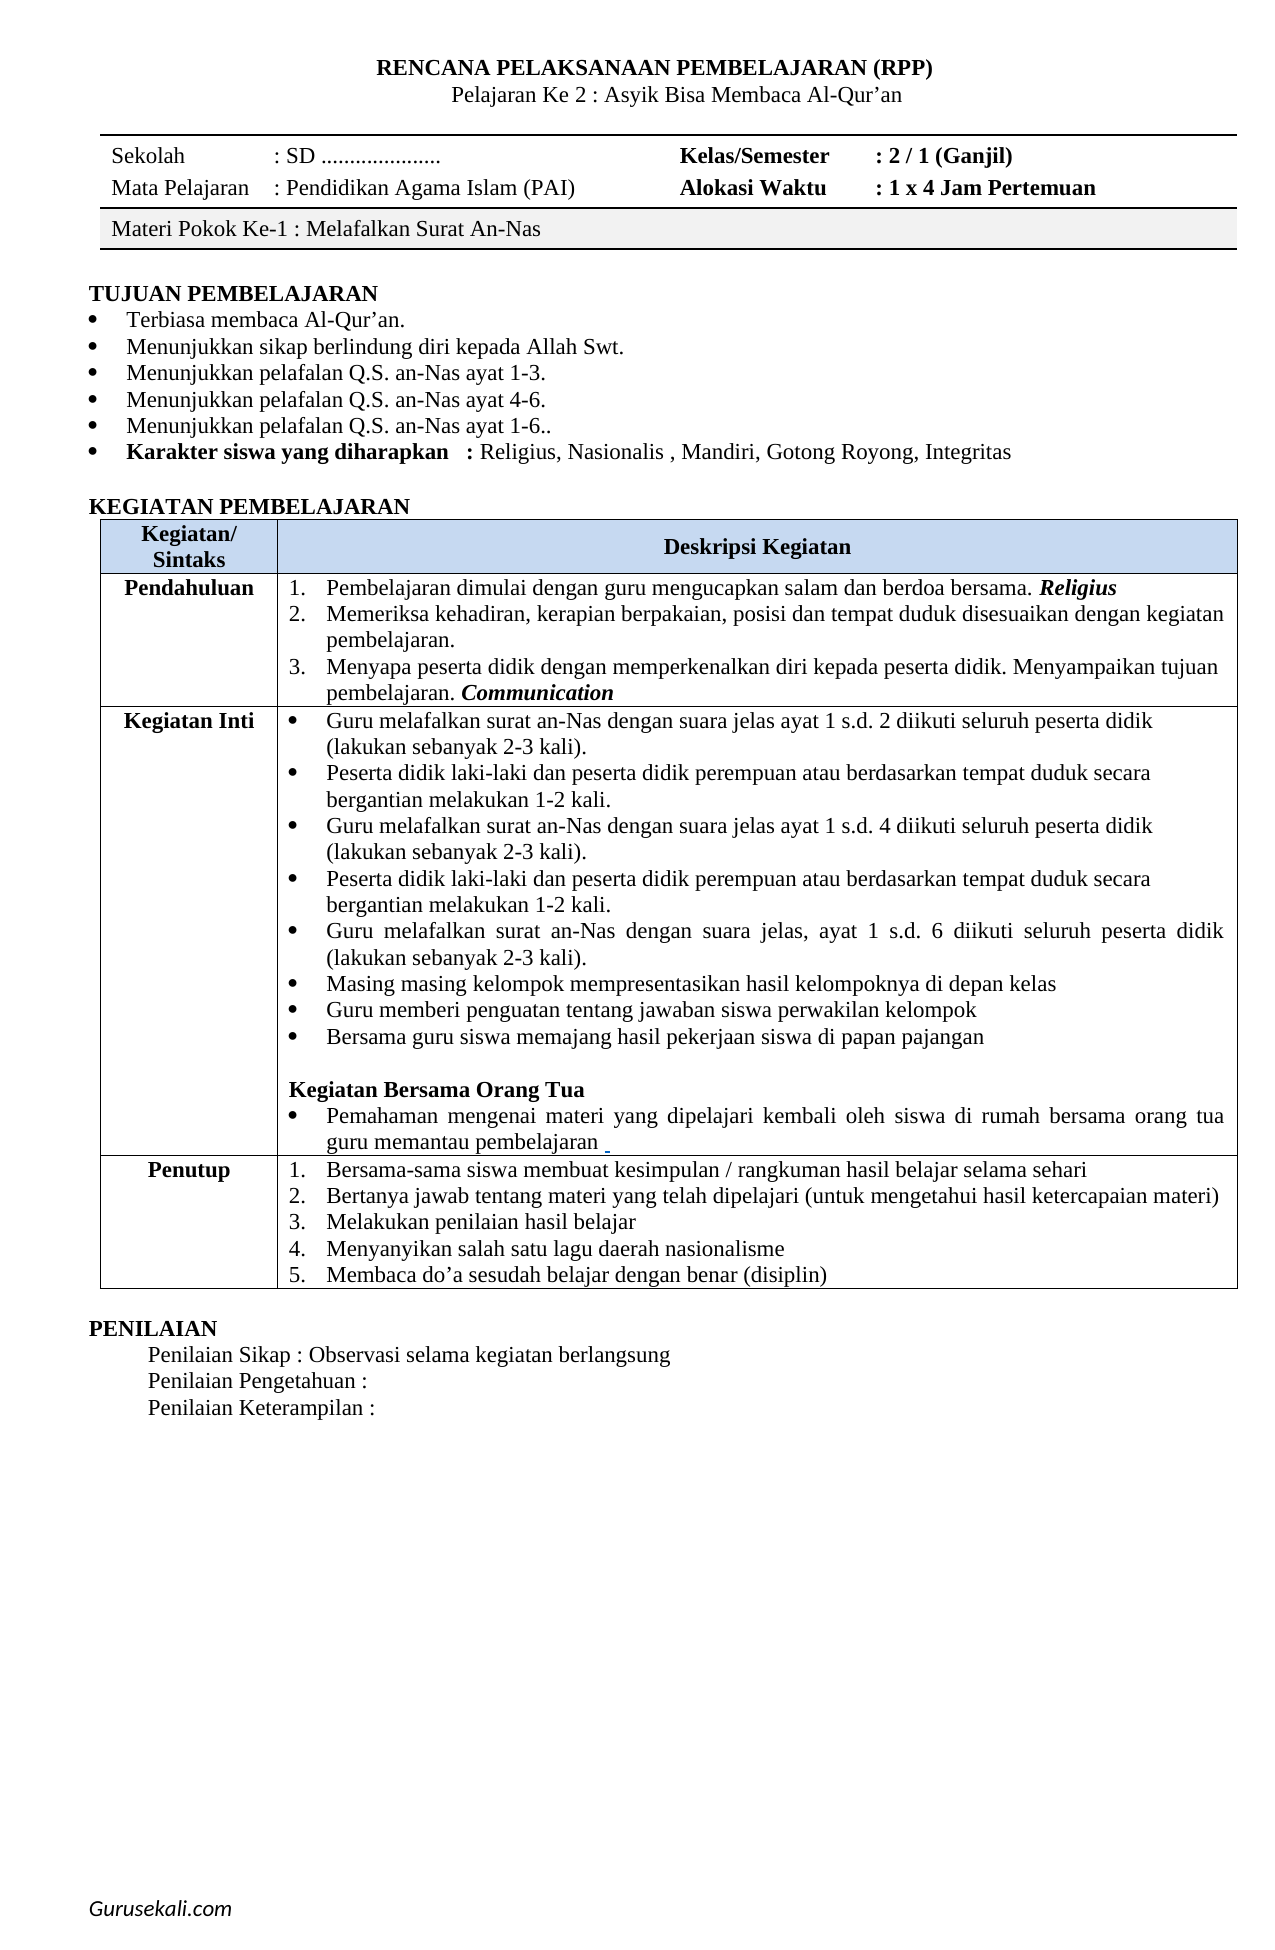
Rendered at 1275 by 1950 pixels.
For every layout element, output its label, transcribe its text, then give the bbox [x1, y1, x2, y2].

text Penilaian Pengetahuan : [148, 1368, 1220, 1394]
list Menunjukkan pelafalan Q.S. an-Nas ayat 1-3. [89, 359, 1220, 386]
table_cell Penutup [101, 1156, 277, 1287]
table_header Kelas/Semester : 2 / 1 (Ganjil) Alokasi Waktu : 1 x 4 Jam Pertemuan [668, 136, 1237, 207]
table_header Deskripsi Kegiatan [278, 520, 1237, 573]
list Karakter siswa yang diharapkan : Religius, Nasionalis , Mandiri, Gotong Royong, Integritas [89, 438, 1220, 465]
list Terbiasa membaca Al-Qur’an. [89, 307, 1220, 333]
text TUJUAN PEMBELAJARAN [89, 280, 1220, 307]
table_header Kegiatan/ Sintaks [101, 520, 277, 573]
text Penilaian Keterampilan : [148, 1394, 1220, 1420]
list Menunjukkan pelafalan Q.S. an-Nas ayat 4-6. [89, 386, 1220, 412]
list Menunjukkan pelafalan Q.S. an-Nas ayat 1-6.. [89, 412, 1220, 438]
table_cell Bersama-sama siswa membuat kesimpulan / rangkuman hasil belajar selama sehari Bertanya jawab tentang materi yang telah dipelajari (untuk mengetahui hasil ketercapaian materi) Melakukan penilaian hasil belajar Menyanyikan salah satu lagu daerah nasionalisme Membaca do’a sesudah belajar dengan benar (disiplin) [278, 1156, 1237, 1287]
text RENCANA PELAKSANAAN PEMBELAJARAN (RPP) [89, 54, 1220, 81]
text Penilaian Sikap : Observasi selama kegiatan berlangsung [148, 1341, 1220, 1368]
text KEGIATAN PEMBELAJARAN [89, 493, 1220, 519]
text PENILAIAN [89, 1315, 1220, 1341]
table_cell Pendahuluan [101, 574, 277, 706]
table_cell Guru melafalkan surat an-Nas dengan suara jelas ayat 1 s.d. 2 diikuti seluruh peserta didik (lakukan sebanyak 2-3 kali). Peserta didik laki-laki dan peserta didik perempuan atau berdasarkan tempat duduk secara bergantian melakukan 1-2 kali. Guru melafalkan surat an-Nas dengan suara jelas ayat 1 s.d. 4 diikuti seluruh peserta didik (lakukan sebanyak 2-3 kali). Peserta didik laki-laki dan peserta didik perempuan atau berdasarkan tempat duduk secara bergantian melakukan 1-2 kali. Guru melafalkan surat an-Nas dengan suara jelas, ayat 1 s.d. 6 diikuti seluruh peserta didik (lakukan sebanyak 2-3 kali). Masing masing kelompok mempresentasikan hasil kelompoknya di depan kelas Guru memberi penguatan tentang jawaban siswa perwakilan kelompok Bersama guru siswa memajang hasil pekerjaan siswa di papan pajangan Kegiatan Bersama Orang Tua Pemahaman mengenai materi yang dipelajari kembali oleh siswa di rumah bersama orang tua guru memantau pembelajaran [278, 707, 1237, 1155]
table_cell Materi Pokok Ke-1 : Melafalkan Surat An-Nas [100, 209, 1237, 248]
list Menunjukkan sikap berlindung diri kepada Allah Swt. [89, 333, 1220, 359]
table_header Sekolah : SD ..................... Mata Pelajaran : Pendidikan Agama Islam (PAI) [100, 136, 668, 207]
table_cell Pembelajaran dimulai dengan guru mengucapkan salam dan berdoa bersama. Religius Memeriksa kehadiran, kerapian berpakaian, posisi dan tempat duduk disesuaikan dengan kegiatan pembelajaran. Menyapa peserta didik dengan memperkenalkan diri kepada peserta didik. Menyampaikan tujuan pembelajaran. Communication [278, 574, 1237, 706]
table_cell Kegiatan Inti [101, 707, 277, 1155]
list Pelajaran Ke 2 : Asyik Bisa Membaca Al-Qur’an [134, 81, 1220, 107]
